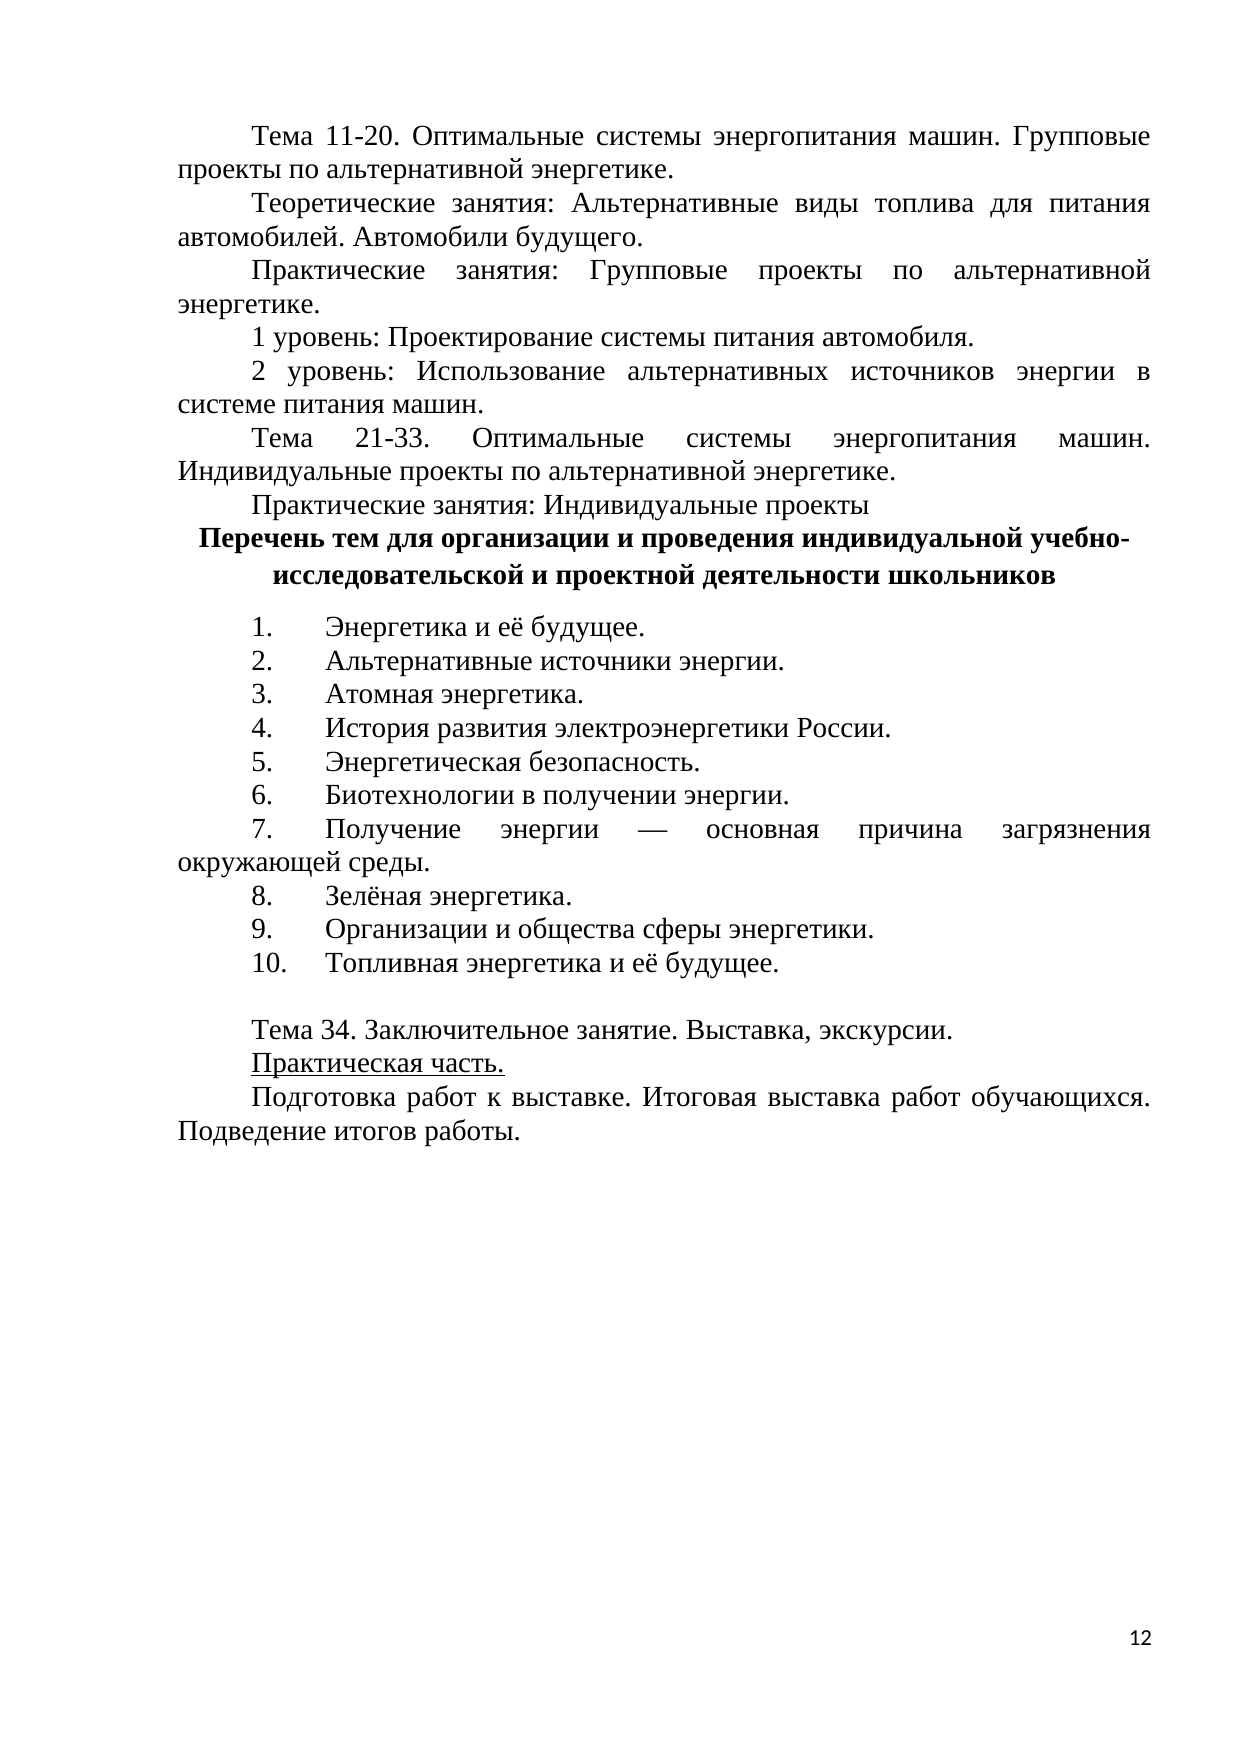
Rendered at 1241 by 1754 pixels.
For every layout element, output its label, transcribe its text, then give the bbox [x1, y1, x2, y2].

list Зелёная энергетика. [177, 878, 1152, 911]
text 1 уровень: Проектирование системы питания автомобиля. [177, 319, 1152, 353]
list Получение энергии — основная причина загрязнения окружающей среды. [177, 811, 1152, 878]
text Практические занятия: Индивидуальные проекты [177, 487, 1152, 521]
text Подготовка работ к выставке. Итоговая выставка работ обучающихся. Подведение итогов работы. [177, 1079, 1152, 1146]
text Практическая часть. [177, 1046, 1152, 1079]
list Энергетическая безопасность. [177, 744, 1152, 777]
text Тема 34. Заключительное занятие. Выставка, экскурсии. [177, 1012, 1152, 1046]
list Организации и общества сферы энергетики. [177, 911, 1152, 945]
list Альтернативные источники энергии. [177, 643, 1152, 677]
list Атомная энергетика. [177, 677, 1152, 710]
text Тема 21-33. Оптимальные системы энергопитания машин. Индивидуальные проекты по альтернативной энергетике. [177, 420, 1152, 487]
list Топливная энергетика и её будущее. [177, 945, 1152, 978]
text Практические занятия: Групповые проекты по альтернативной энергетике. [177, 252, 1152, 319]
list История развития электроэнергетики России. [177, 710, 1152, 744]
list Энергетика и её будущее. [177, 609, 1152, 643]
list Биотехнологии в получении энергии. [177, 777, 1152, 811]
text Перечень тем для организации и проведения индивидуальной учебно-исследовательской и проектной деятельности школьников [177, 521, 1152, 590]
text Тема 11-20. Оптимальные системы энергопитания машин. Групповые проекты по альтернативной энергетике. [177, 118, 1152, 185]
text 2 уровень: Использование альтернативных источников энергии в системе питания машин. [177, 353, 1152, 420]
text Теоретические занятия: Альтернативные виды топлива для питания автомобилей. Автомобили будущего. [177, 185, 1152, 252]
